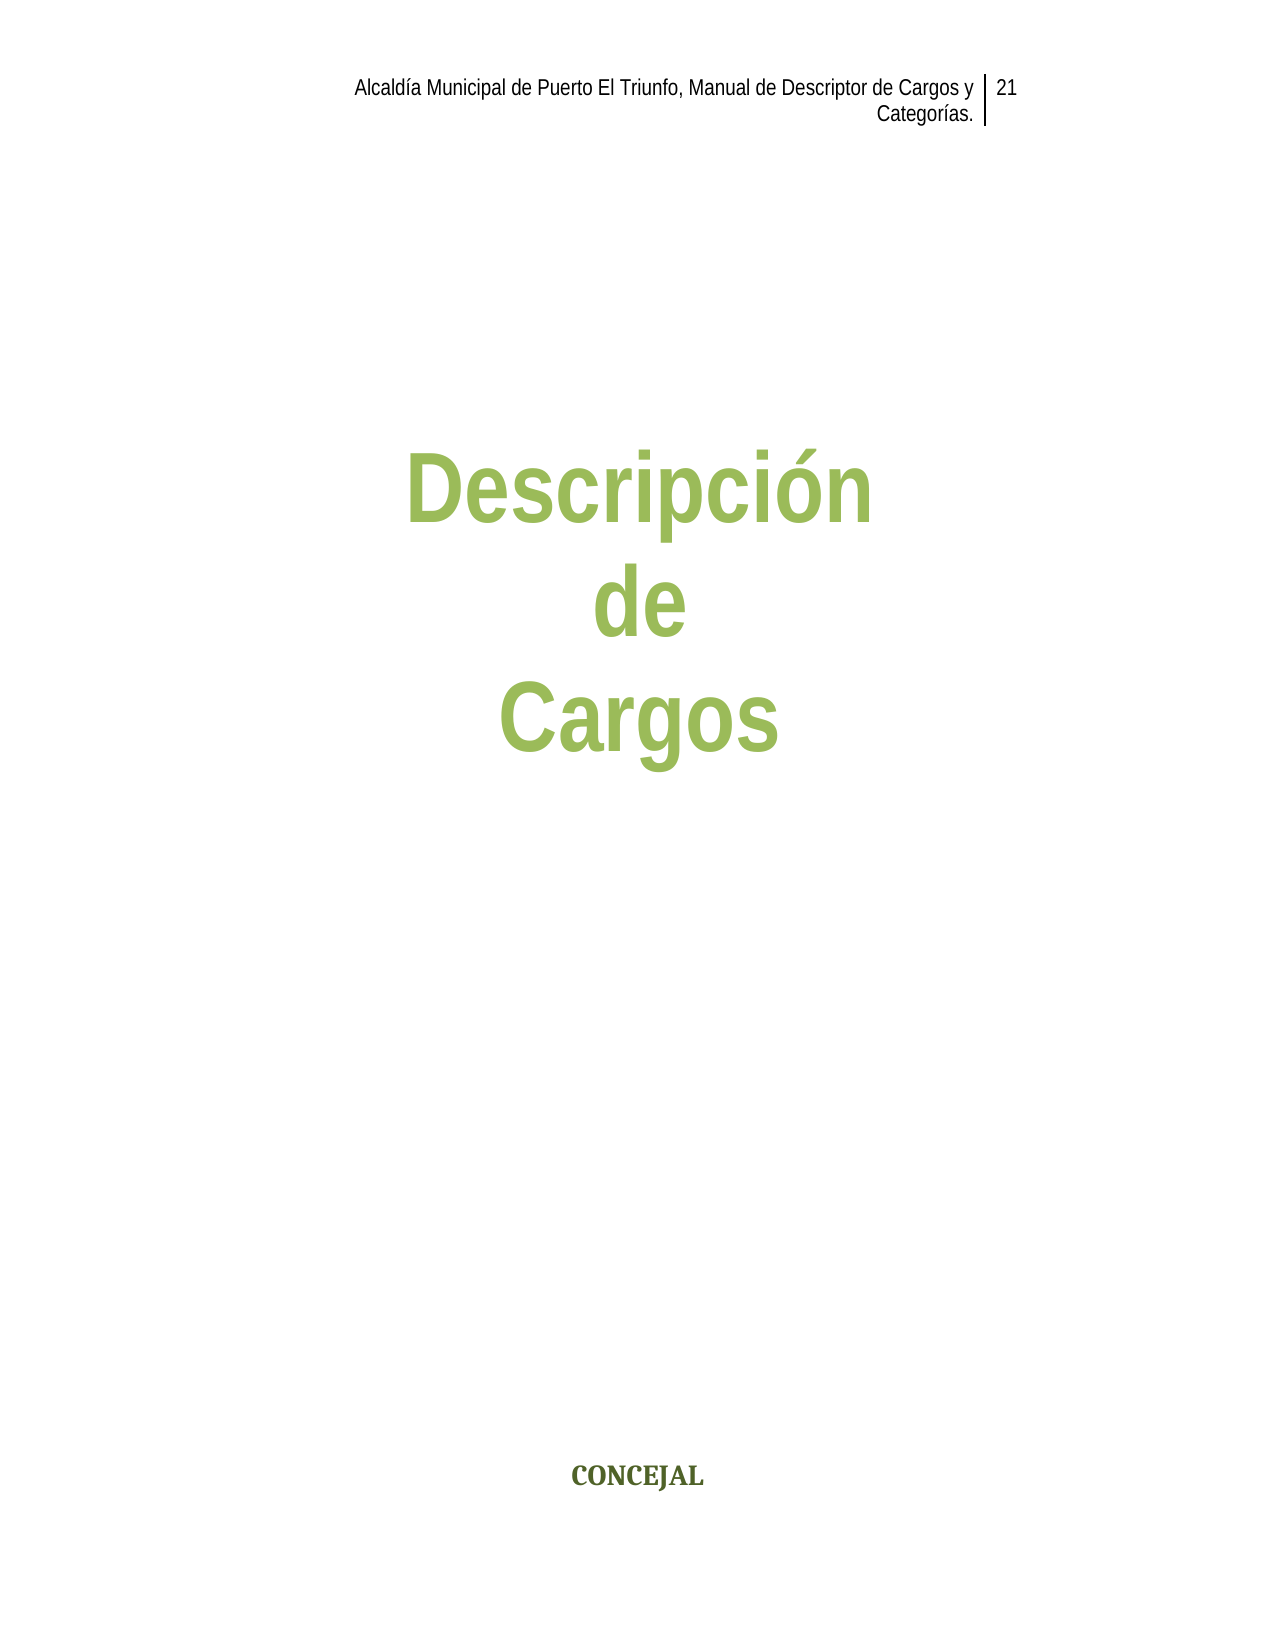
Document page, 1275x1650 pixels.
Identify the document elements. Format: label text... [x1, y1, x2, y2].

text CONCEJAL [177, 1459, 1098, 1493]
